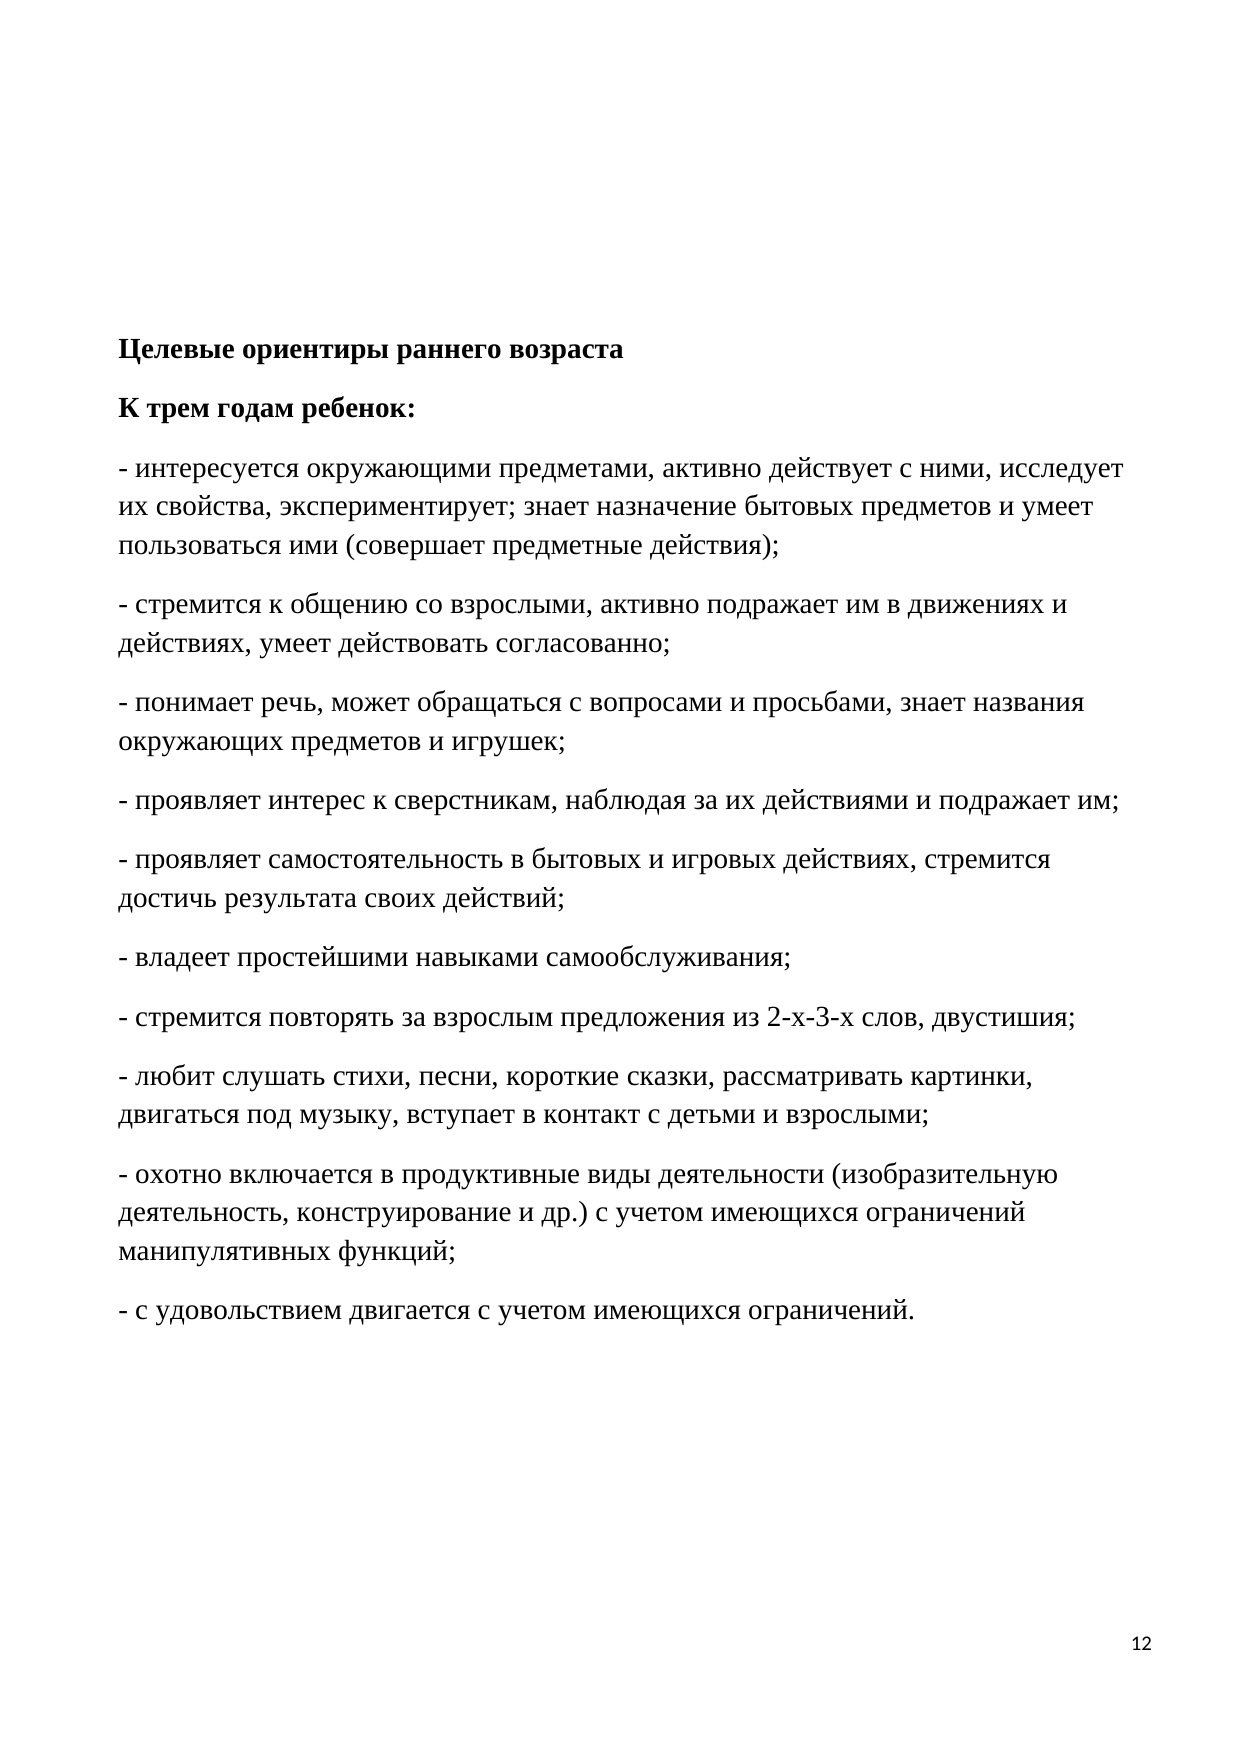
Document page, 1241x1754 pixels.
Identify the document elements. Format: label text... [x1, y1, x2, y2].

text Целевые ориентиры раннего возраста [118, 331, 1152, 364]
text - владеет простейшими навыками самообслуживания; [118, 939, 1152, 973]
text - проявляет самостоятельность в бытовых и игровых действиях, стремится достичь результата своих действий; [118, 841, 1152, 913]
text - охотно включается в продуктивные виды деятельности (изобразительную деятельность, конструирование и др.) с учетом имеющихся ограничений манипулятивных функций; [118, 1156, 1152, 1267]
text - стремится повторять за взрослым предложения из 2-х-3-х слов, двустишия; [118, 999, 1152, 1032]
text - интересуется окружающими предметами, активно действует с ними, исследует их свойства, экспериментирует; знает назначение бытовых предметов и умеет пользоваться ими (совершает предметные действия); [118, 450, 1152, 560]
text - любит слушать стихи, песни, короткие сказки, рассматривать картинки, двигаться под музыку, вступает в контакт с детьми и взрослыми; [118, 1058, 1152, 1130]
text - понимает речь, может обращаться с вопросами и просьбами, знает названия окружающих предметов и игрушек; [118, 684, 1152, 756]
text - с удовольствием двигается с учетом имеющихся ограничений. [118, 1292, 1152, 1326]
text - проявляет интерес к сверстникам, наблюдая за их действиями и подражает им; [118, 782, 1152, 816]
text К трем годам ребенок: [118, 390, 1152, 424]
text - стремится к общению со взрослыми, активно подражает им в движениях и действиях, умеет действовать согласованно; [118, 586, 1152, 658]
